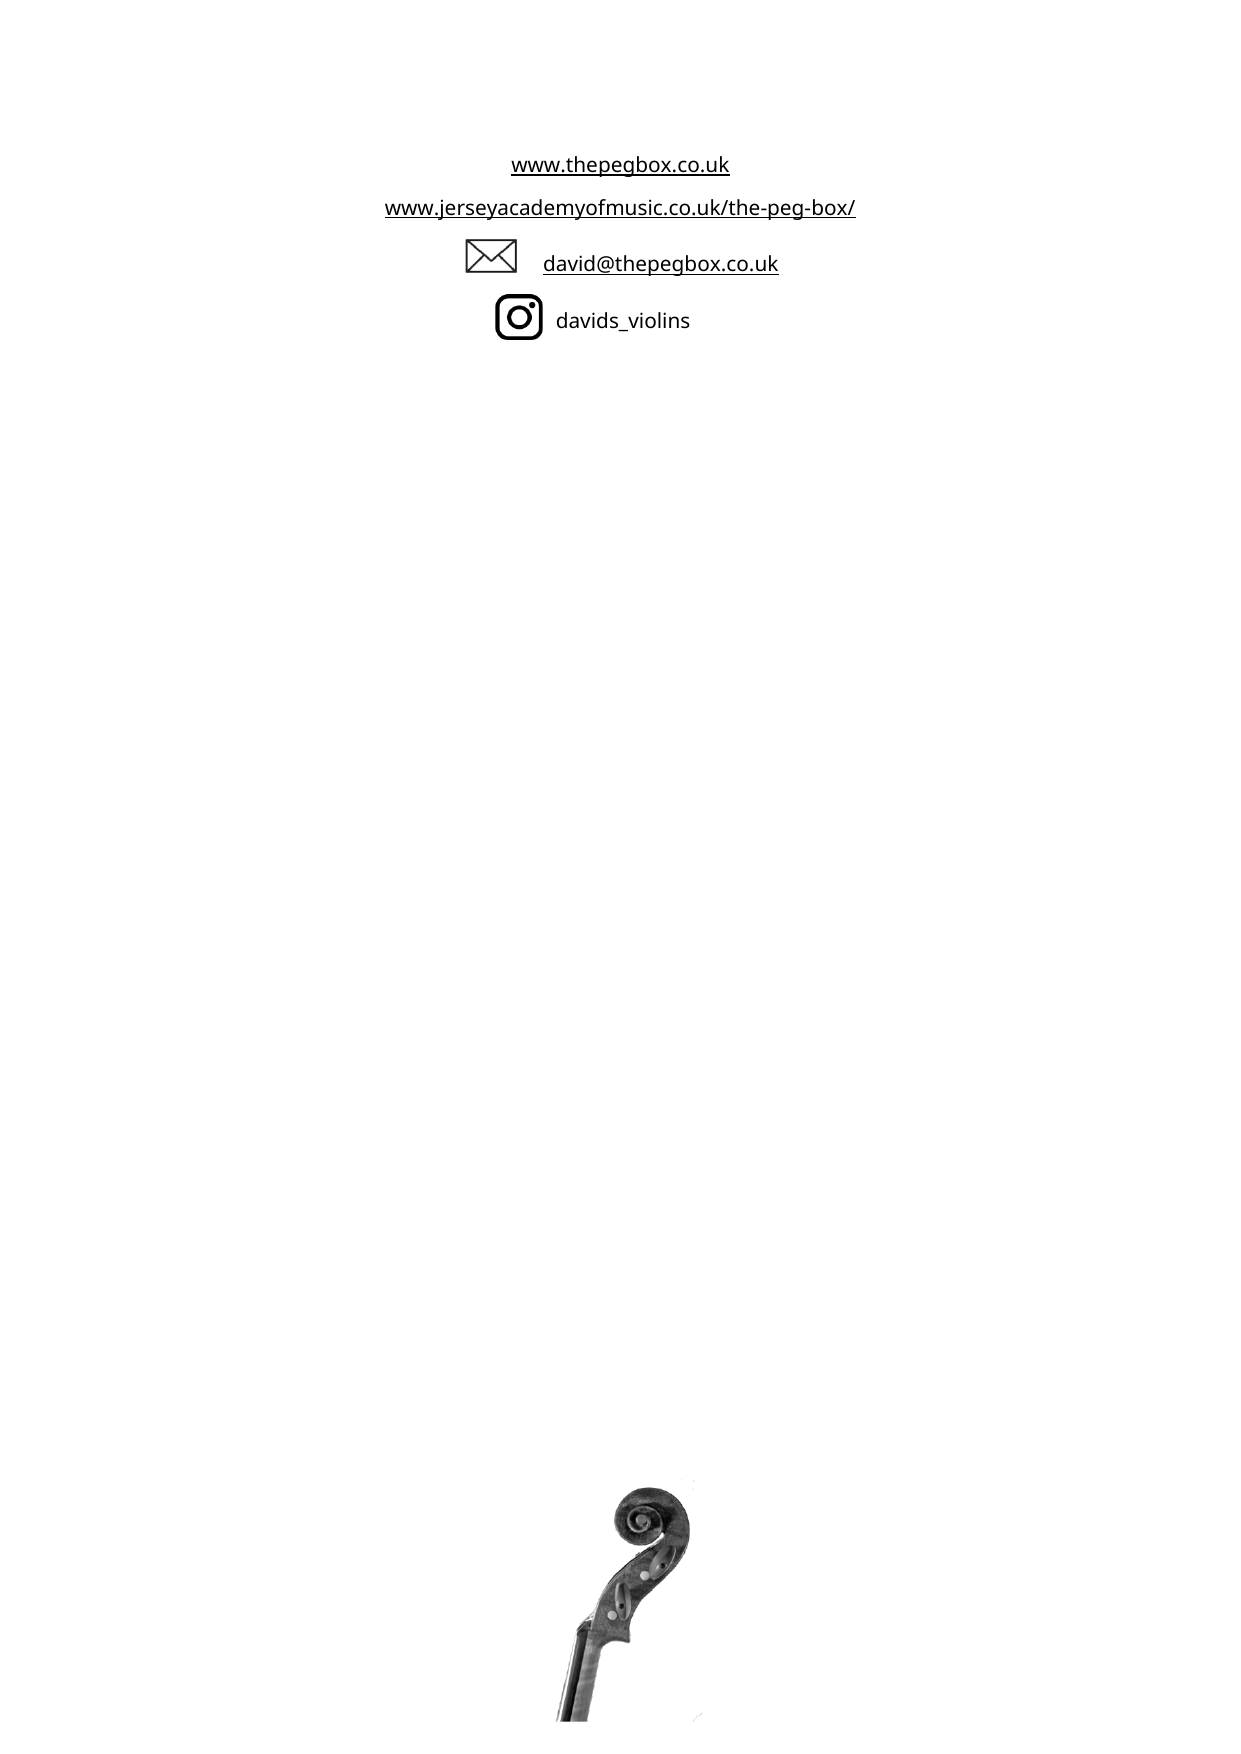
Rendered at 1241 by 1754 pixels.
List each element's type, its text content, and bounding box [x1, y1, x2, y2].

text www.thepegbox.co.uk [150, 150, 1090, 178]
picture [495, 335, 543, 340]
text davids_violins [150, 306, 1090, 335]
picture [495, 294, 543, 306]
text www.jerseyacademyofmusic.co.uk/the-peg-box/ [150, 193, 1090, 221]
picture [459, 235, 523, 277]
text david@thepegbox.co.uk [300, 249, 1090, 278]
